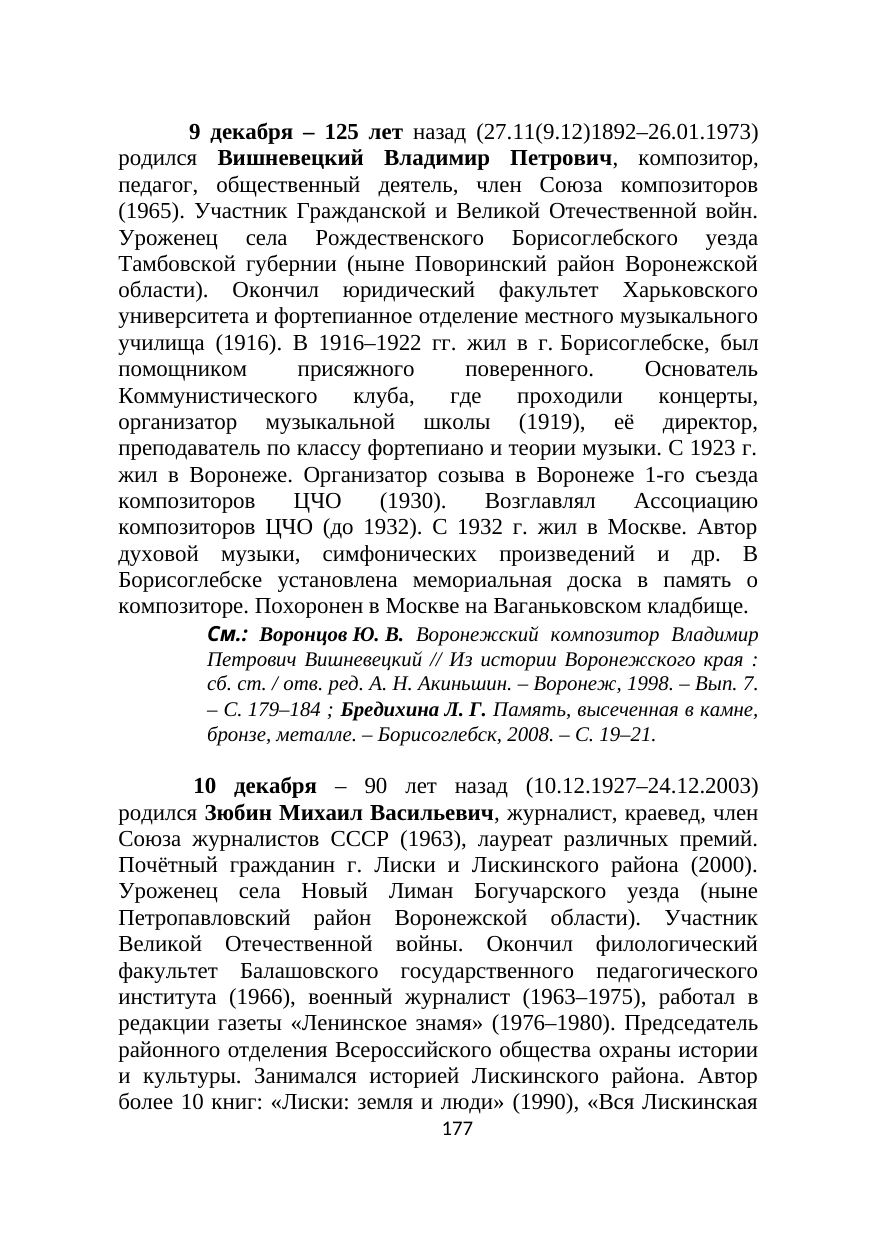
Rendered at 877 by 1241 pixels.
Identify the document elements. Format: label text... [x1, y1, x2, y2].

text См.: Воронцов Ю. В. Воронежский композитор Владимир Петрович Вишневецкий // Из истории Воронежского края : сб. ст. / отв. ред. А. Н. Акиньшин. – Воронеж, 1998. – Вып. 7. – С. 179–184 ; Бредихина Л. Г. Память, высеченная в камне, бронзе, металле. – Борисоглебск, 2008. – С. 19–21. [207, 619, 759, 746]
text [118, 772, 759, 1115]
text 9 декабря – 125 лет назад (27.11(9.12)1892–26.01.1973) родился Вишневецкий Владимир Петрович, композитор, педагог, общественный деятель, член Союза композиторов (1965). Участник Гражданской и Великой Отечественной войн. Уроженец села Рождественского Борисоглебского уезда Тамбовской губернии (ныне Поворинский район Воронежской области). Окончил юридический факультет Харьковского университета и фортепианное отделение местного музыкального училища (1916). В 1916–1922 гг. жил в г. Борисоглебске, был помощником присяжного поверенного. Основатель Коммунистического клуба, где проходили концерты, организатор музыкальной школы (1919), её директор, преподаватель по классу фортепиано и теории музыки. С 1923 г. жил в Воронеже. Организатор созыва в Воронеже 1-го съезда композиторов ЦЧО (1930). Возглавлял Ассоциацию композиторов ЦЧО (до 1932). С 1932 г. жил в Москве. Автор духовой музыки, симфонических произведений и др. В Борисоглебске установлена мемориальная доска в память о композиторе. Похоронен в Москве на Ваганьковском кладбище. [118, 118, 759, 619]
